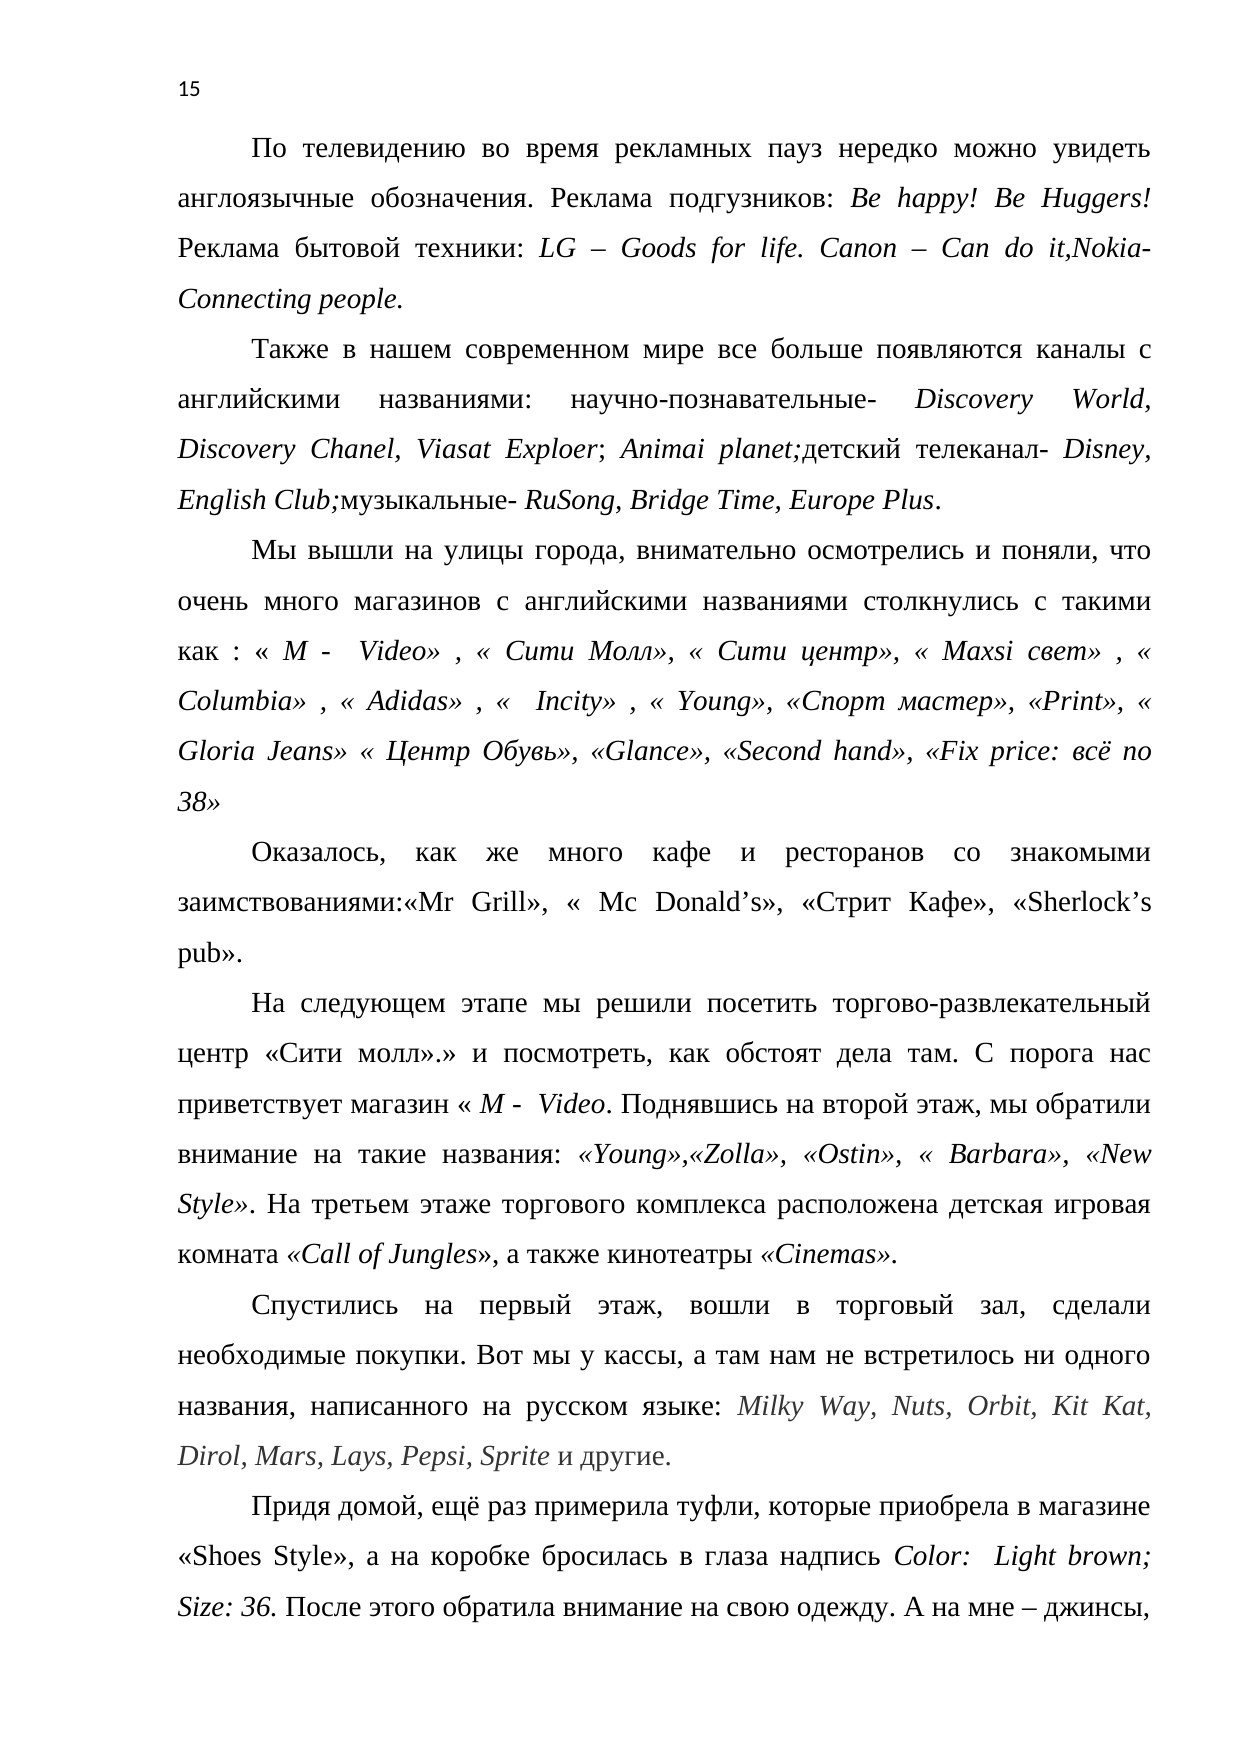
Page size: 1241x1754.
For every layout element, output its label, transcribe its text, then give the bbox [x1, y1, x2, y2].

text Спустились на первый этаж, вошли в торговый зал, сделали необходимые покупки. Вот мы у кассы, а там нам не встретилось ни одного названия, написанного на русском языке: Milky Way, Nuts, Orbit, Kit Kat, Dirol, Mars, Lays, Pepsi, Sprite и другие. [177, 1287, 1152, 1471]
text Также в нашем современном мире все больше появляются каналы с английскими названиями: научно-познавательные- Discovery World, Discovery Chanel, Viasat Exploer; Animai planet;детский телеканал- Disney, English Club;музыкальные- RuSong, Bridge Time, Europe Plus. [177, 331, 1152, 516]
text Оказалось, как же много кафе и ресторанов со знакомыми заимствованиями:«Mr Grill», « Mc Donald’s», «Стрит Кафе», «Sherlock’s pub». [177, 834, 1152, 968]
text По телевидению во время рекламных пауз нередко можно увидеть англоязычные обозначения. Реклама подгузников: Be happy! Be Huggers! Реклама бытовой техники: LG – Goods for life. Canon – Can do it,Nokia-Connecting people. [177, 130, 1152, 314]
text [177, 1488, 1152, 1622]
text Мы вышли на улицы города, внимательно осмотрелись и поняли, что очень много магазинов с английскими названиями столкнулись с такими как : « M - Video» , « Сити Молл», « Сити центр», « Maxsi свет» , « Columbia» , « Adidas» , « Incity» , « Young», «Спорт мастер», «Print», « Gloria Jeans» « Центр Обувь», «Glance», «Second hand», «Fix price: всё по 38» [177, 532, 1152, 817]
text На следующем этапе мы решили посетить торгово-развлекательный центр «Сити молл».» и посмотреть, как обстоят дела там. С порога нас приветствует магазин « M - Video. Поднявшись на второй этаж, мы обратили внимание на такие названия: «Young»,«Zolla», «Ostin», « Barbara», «New Style». На третьем этаже торгового комплекса расположена детская игровая комната «Call of Jungles», а также кинотеатры «Cinemas». [177, 985, 1152, 1270]
